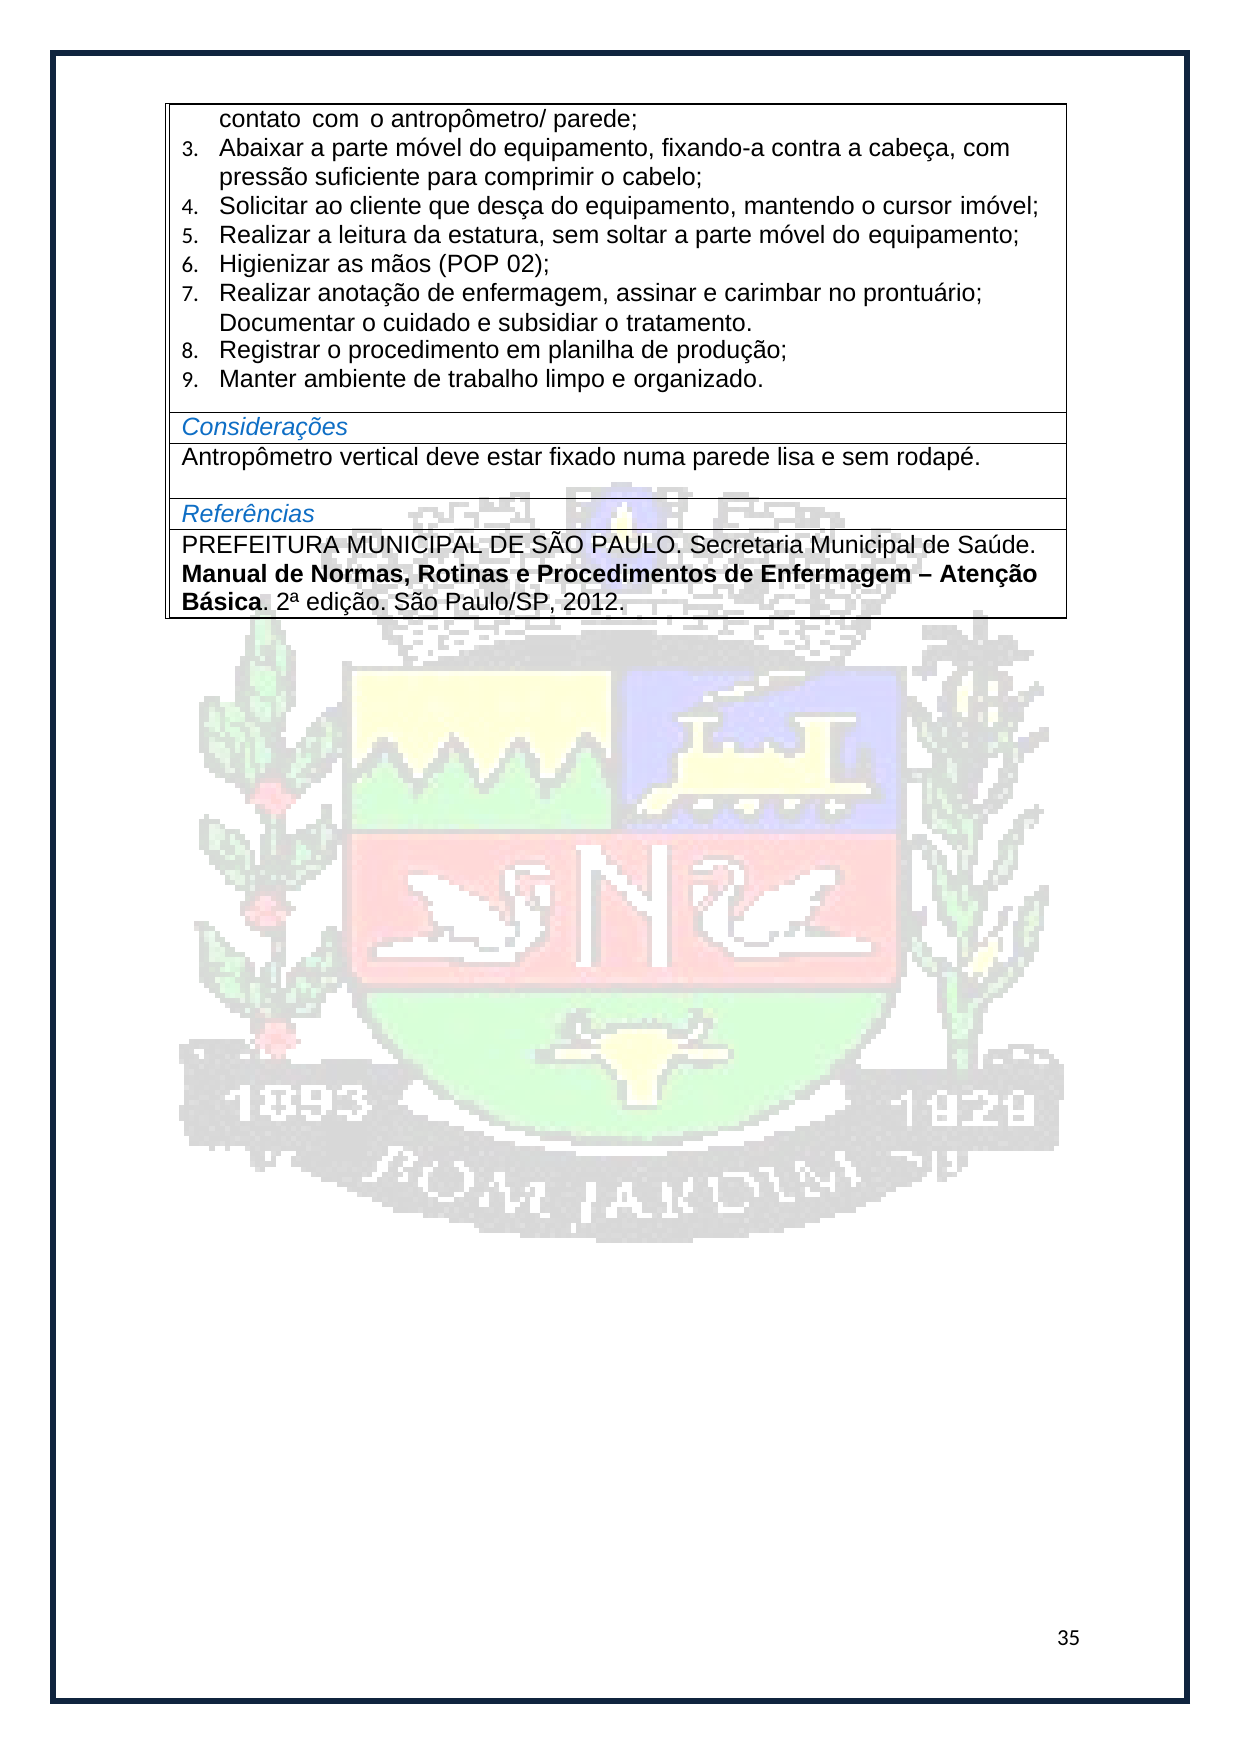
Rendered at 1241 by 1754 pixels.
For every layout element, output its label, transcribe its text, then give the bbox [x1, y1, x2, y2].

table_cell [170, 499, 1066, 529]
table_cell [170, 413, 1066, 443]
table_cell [170, 105, 1066, 412]
